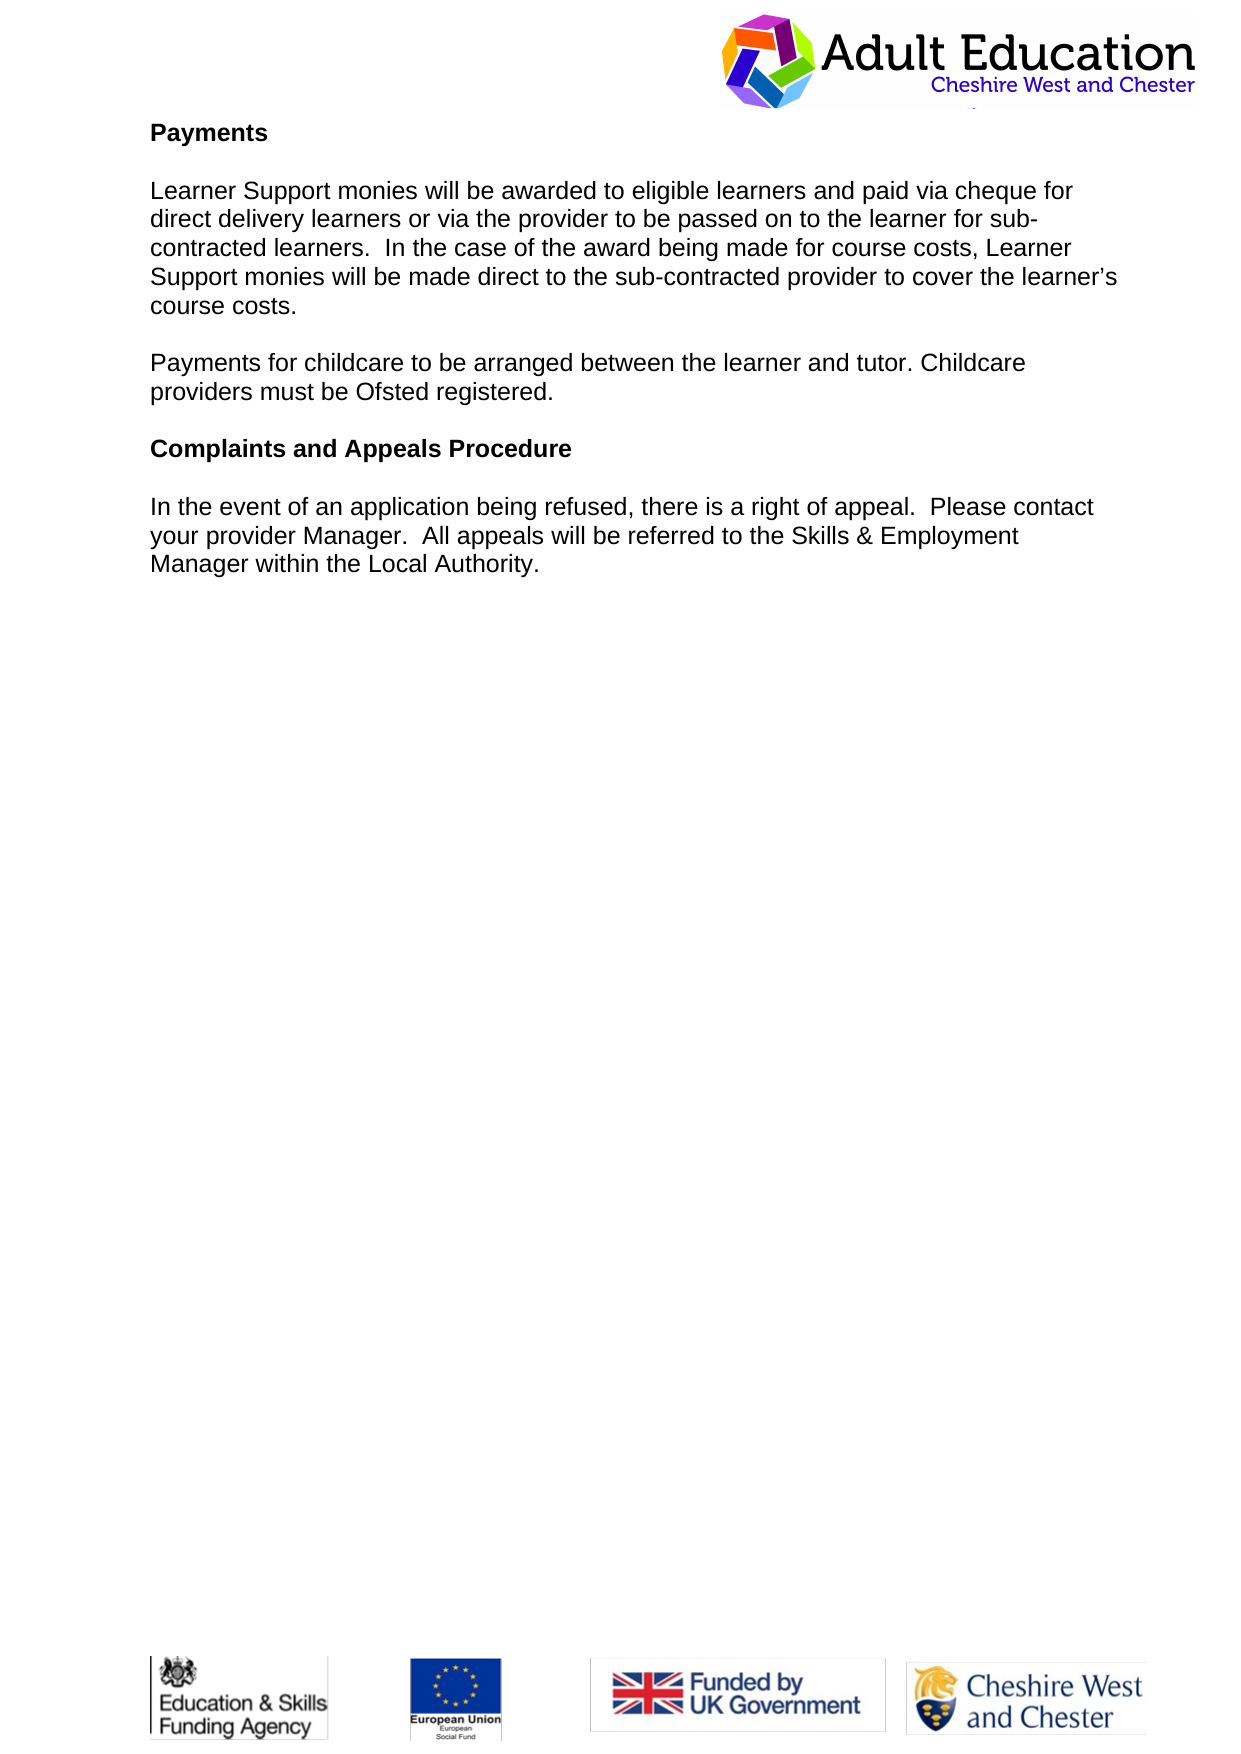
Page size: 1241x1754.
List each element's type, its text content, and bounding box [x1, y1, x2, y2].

picture [719, 14, 1199, 109]
list Payments for childcare to be arranged between the learner and tutor. Childcare providers must be Ofsted registered. [150, 348, 1122, 406]
list Learner Support monies will be awarded to eligible learners and paid via cheque for direct delivery learners or via the provider to be passed on to the learner for sub-contracted learners. In the case of the award being made for course costs, Learner Support monies will be made direct to the sub-contracted provider to cover the learner’s course costs. [150, 176, 1122, 319]
list Payments [150, 118, 1122, 147]
list Complaints and Appeals Procedure [150, 434, 1122, 463]
picture [150, 1656, 1148, 1741]
list In the event of an application being refused, there is a right of appeal. Please contact your provider Manager. All appeals will be referred to the Skills & Employment Manager within the Local Authority. [150, 492, 1122, 578]
